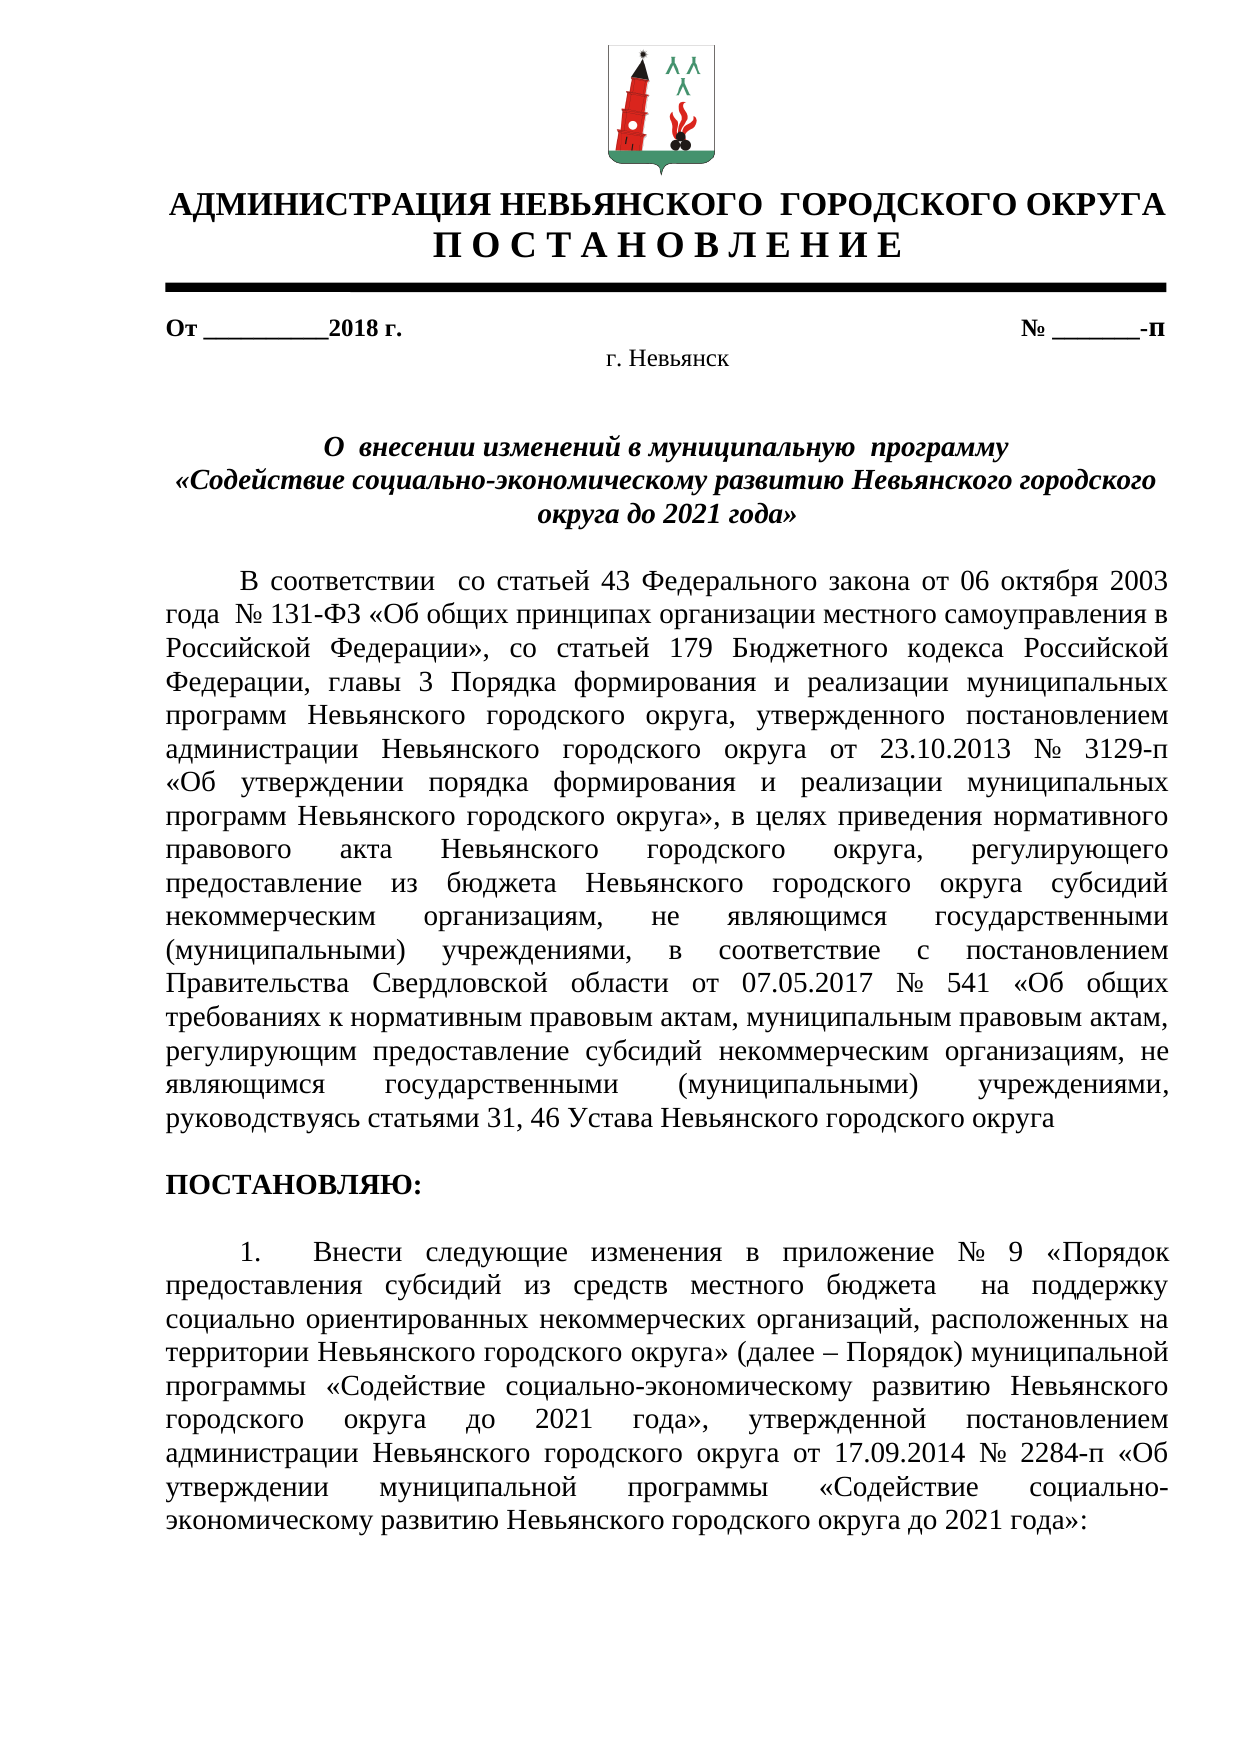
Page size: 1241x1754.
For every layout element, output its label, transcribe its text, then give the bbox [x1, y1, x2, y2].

list Внести следующие изменения в приложение № 9 «Порядок предоставления субсидий из средств местного бюджета на поддержку социально ориентированных некоммерческих организаций, расположенных на территории Невьянского городского округа» (далее – Порядок) муниципальной программы «Содействие социально-экономическому развитию Невьянского городского округа до 2021 года», утвержденной постановлением администрации Невьянского городского округа от 17.09.2014 № 2284-п «Об утверждении муниципальной программы «Содействие социально-экономическому развитию Невьянского городского округа до 2021 года»: [165, 1234, 1169, 1536]
text г. Невьянск [165, 343, 1169, 371]
text АДМИНИСТРАЦИЯ НЕВЬЯНСКОГО ГОРОДСКОГО ОКРУГА [165, 184, 1169, 223]
text О внесении изменений в муниципальную программу «Содействие социально-экономическому развитию Невьянского городского округа до 2021 года» [165, 429, 1169, 529]
text П О С Т А Н О В Л Е Н И Е [165, 223, 1169, 266]
text ПОСТАНОВЛЯЮ: [165, 1167, 1169, 1200]
text От __________2018 г. № _______-п [165, 309, 1169, 343]
text В соответствии со статьей 43 Федерального закона от 06 октября 2003 года № 131-ФЗ «Об общих принципах организации местного самоуправления в Российской Федерации», со статьей 179 Бюджетного кодекса Российской Федерации, главы 3 Порядка формирования и реализации муниципальных программ Невьянского городского округа, утвержденного постановлением администрации Невьянского городского округа от 23.10.2013 № 3129-п «Об утверждении порядка формирования и реализации муниципальных программ Невьянского городского округа», в целях приведения нормативного правового акта Невьянского городского округа, регулирующего предоставление из бюджета Невьянского городского округа субсидий некоммерческим организациям, не являющимся государственными (муниципальными) учреждениями, в соответствие с постановлением Правительства Свердловской области от 07.05.2017 № 541 «Об общих требованиях к нормативным правовым актам, муниципальным правовым актам, регулирующим предоставление субсидий некоммерческим организациям, не являющимся государственными (муниципальными) учреждениями, руководствуясь статьями 31, 46 Устава Невьянского городского округа [165, 563, 1169, 1133]
